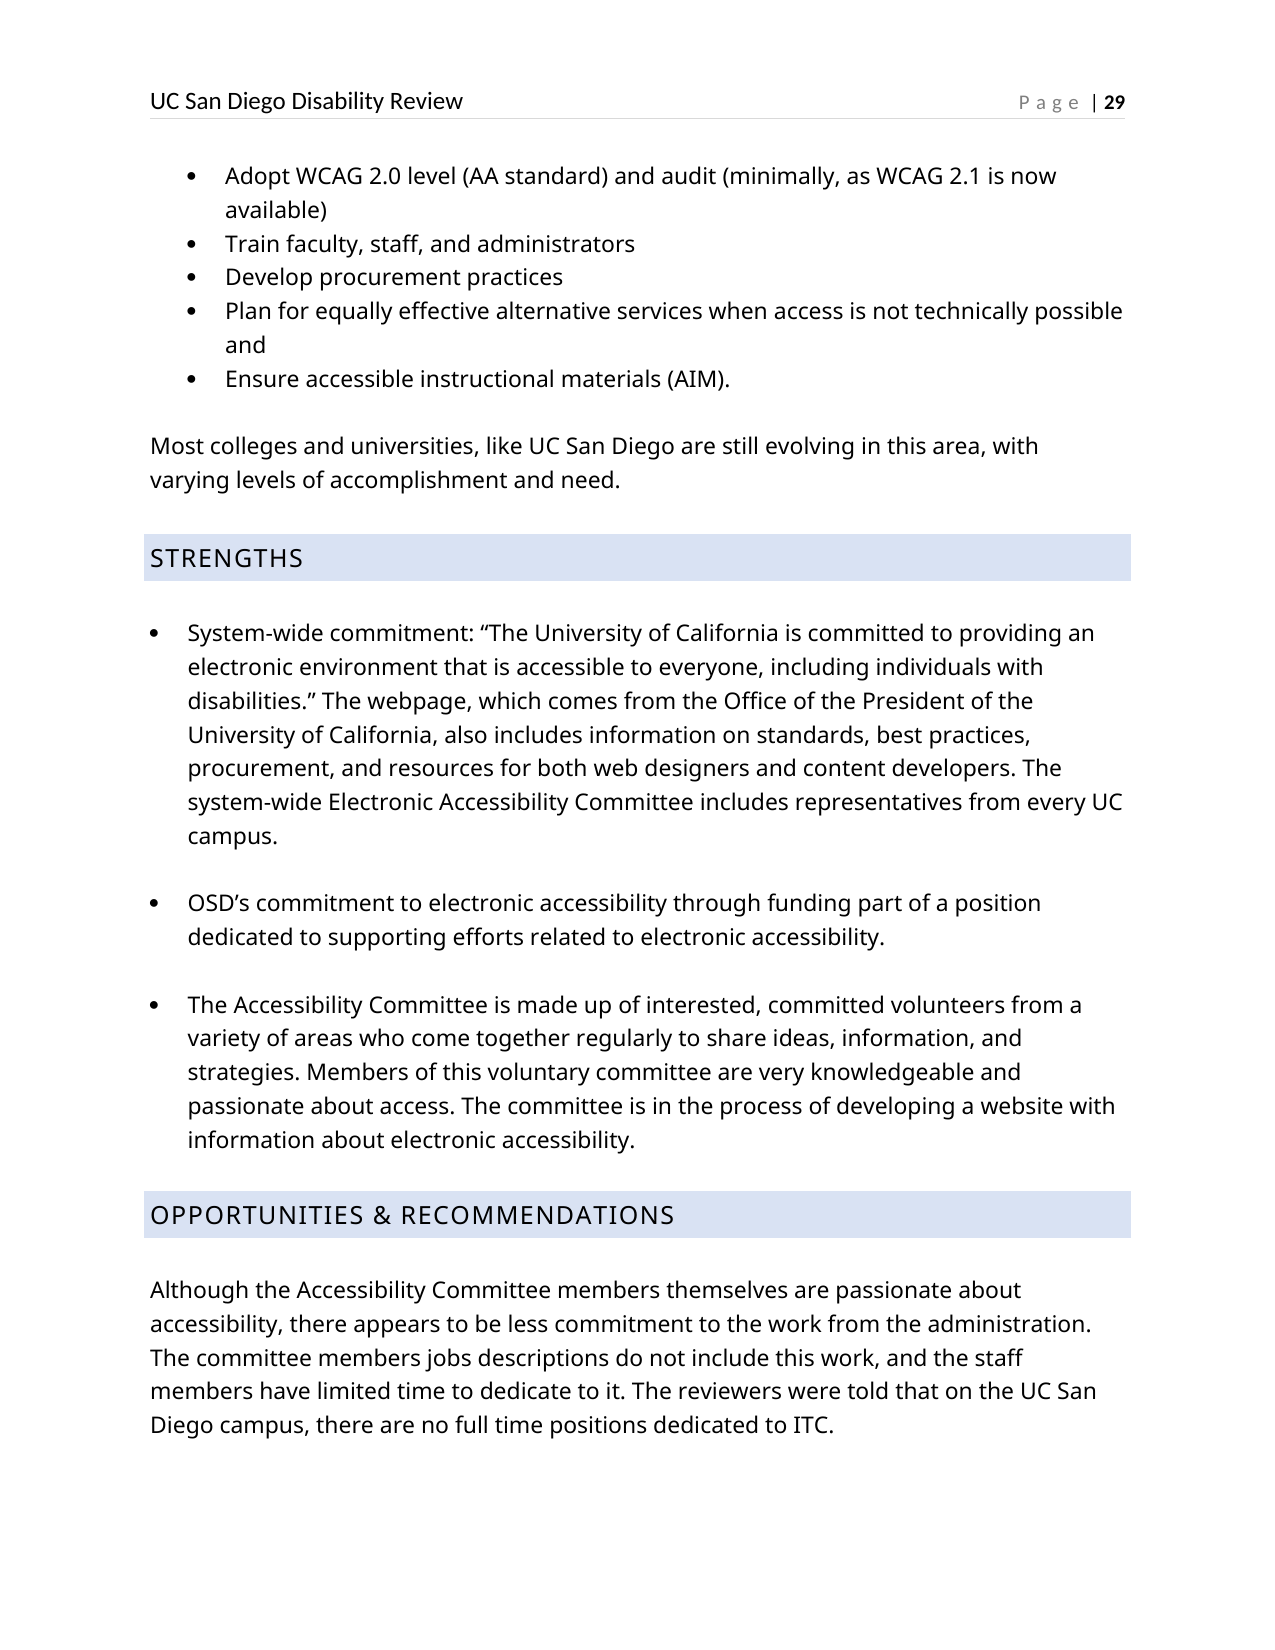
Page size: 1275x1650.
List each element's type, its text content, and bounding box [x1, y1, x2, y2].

list Ensure accessible instructional materials (AIM). [187, 362, 1125, 394]
list Adopt WCAG 2.0 level (AA standard) and audit (minimally, as WCAG 2.1 is now available) [187, 160, 1125, 225]
list Plan for equally effective alternative services when access is not technically possible and [187, 295, 1125, 360]
list The Accessibility Committee is made up of interested, committed volunteers from a variety of areas who come together regularly to share ideas, information, and strategies. Members of this voluntary committee are very knowledgeable and passionate about access. The committee is in the process of developing a website with information about electronic accessibility. [150, 988, 1125, 1155]
list System-wide commitment: “The University of California is committed to providing an electronic environment that is accessible to everyone, including individuals with disabilities.” The webpage, which comes from the Office of the President of the University of California, also includes information on standards, best practices, procurement, and resources for both web designers and content developers. The system-wide Electronic Accessibility Committee includes representatives from every UC campus. [150, 617, 1125, 851]
text Most colleges and universities, like UC San Diego are still evolving in this area, with varying levels of accomplishment and need. [150, 430, 1125, 495]
list Train faculty, staff, and administrators [187, 227, 1125, 259]
list OSD’s commitment to electronic accessibility through funding part of a position dedicated to supporting efforts related to electronic accessibility. [150, 887, 1125, 952]
text Although the Accessibility Committee members themselves are passionate about accessibility, there appears to be less commitment to the work from the administration. The committee members jobs descriptions do not include this work, and the staff members have limited time to dedicate to it. The reviewers were told that on the UC San Diego campus, there are no full time positions dedicated to ITC. [150, 1274, 1125, 1440]
subtitle Opportunities & Recommendations [150, 1197, 1125, 1231]
list Develop procurement practices [187, 261, 1125, 292]
subtitle Strengths [150, 541, 1125, 574]
